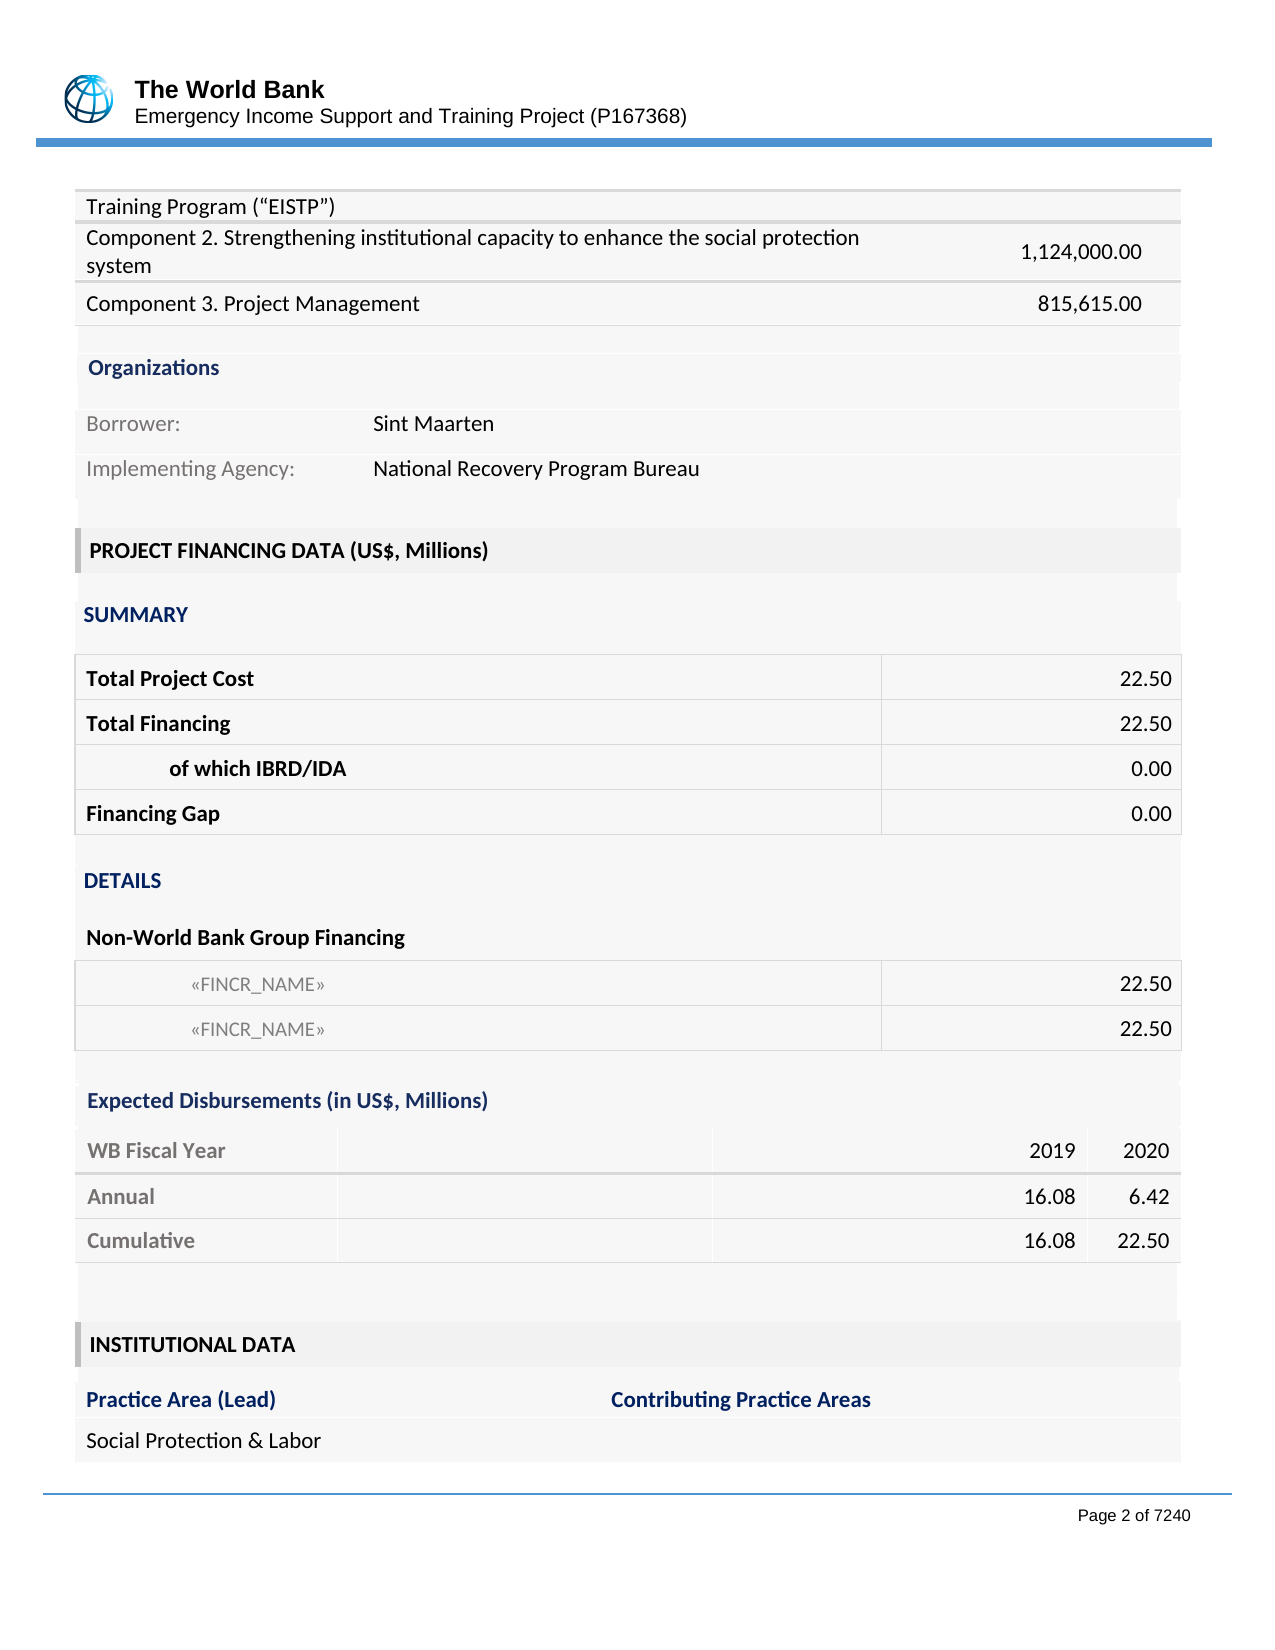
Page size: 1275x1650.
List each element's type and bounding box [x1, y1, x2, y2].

picture [87, 85, 92, 93]
picture [64, 75, 113, 123]
picture [95, 75, 113, 111]
picture [79, 83, 86, 89]
